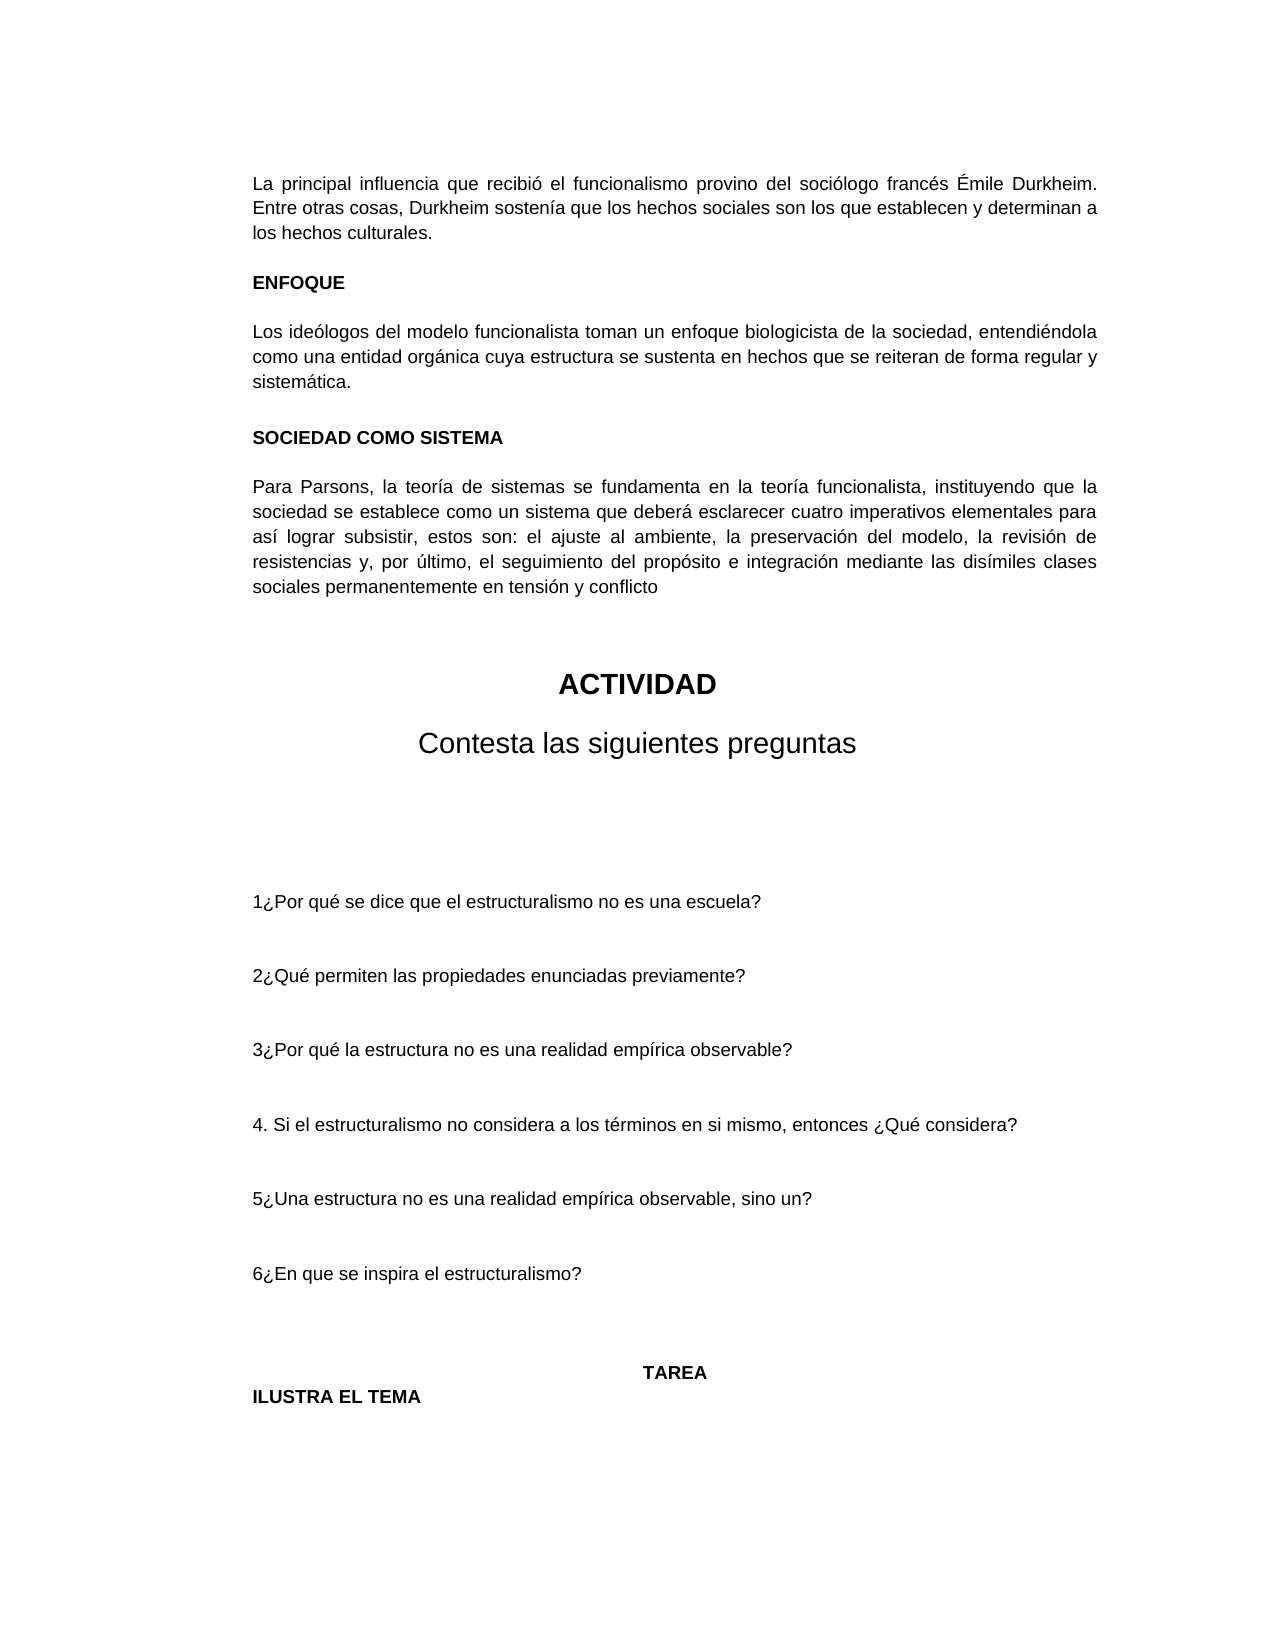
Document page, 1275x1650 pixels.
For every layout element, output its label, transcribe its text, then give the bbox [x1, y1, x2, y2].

list ENFOQUE [252, 272, 1098, 293]
list Los ideólogos del modelo funcionalista toman un enfoque biologicista de la sociedad, entendiéndola como una entidad orgánica cuya estructura se sustenta en hechos que se reiteran de forma regular y sistemática. [252, 321, 1098, 392]
list 6¿En que se inspira el estructuralismo? [252, 1262, 1098, 1284]
list 2¿Qué permiten las propiedades enunciadas previamente? [252, 965, 1098, 986]
list 3¿Por qué la estructura no es una realidad empírica observable? [252, 1039, 1098, 1061]
list SOCIEDAD COMO SISTEMA [252, 427, 1098, 448]
list 1¿Por qué se dice que el estructuralismo no es una escuela? [252, 891, 1098, 912]
list Para Parsons, la teoría de sistemas se fundamenta en la teoría funcionalista, instituyendo que la sociedad se establece como un sistema que deberá esclarecer cuatro imperativos elementales para así lograr subsistir, estos son: el ajuste al ambiente, la preservación del modelo, la revisión de resistencias y, por último, el seguimiento del propósito e integración mediante las disímiles clases sociales permanentemente en tensión y conflicto [252, 476, 1098, 597]
list TAREA [252, 1362, 1098, 1383]
text ACTIVIDAD [177, 667, 1098, 700]
list ILUSTRA EL TEMA [252, 1386, 1098, 1408]
text Contesta las siguientes preguntas [177, 726, 1098, 760]
list La principal influencia que recibió el funcionalismo provino del sociólogo francés Émile Durkheim. Entre otras cosas, Durkheim sostenía que los hechos sociales son los que establecen y determinan a los hechos culturales. [252, 172, 1098, 243]
list 5¿Una estructura no es una realidad empírica observable, sino un? [252, 1188, 1098, 1209]
list 4. Si el estructuralismo no considera a los términos en si mismo, entonces ¿Qué considera? [252, 1114, 1098, 1135]
